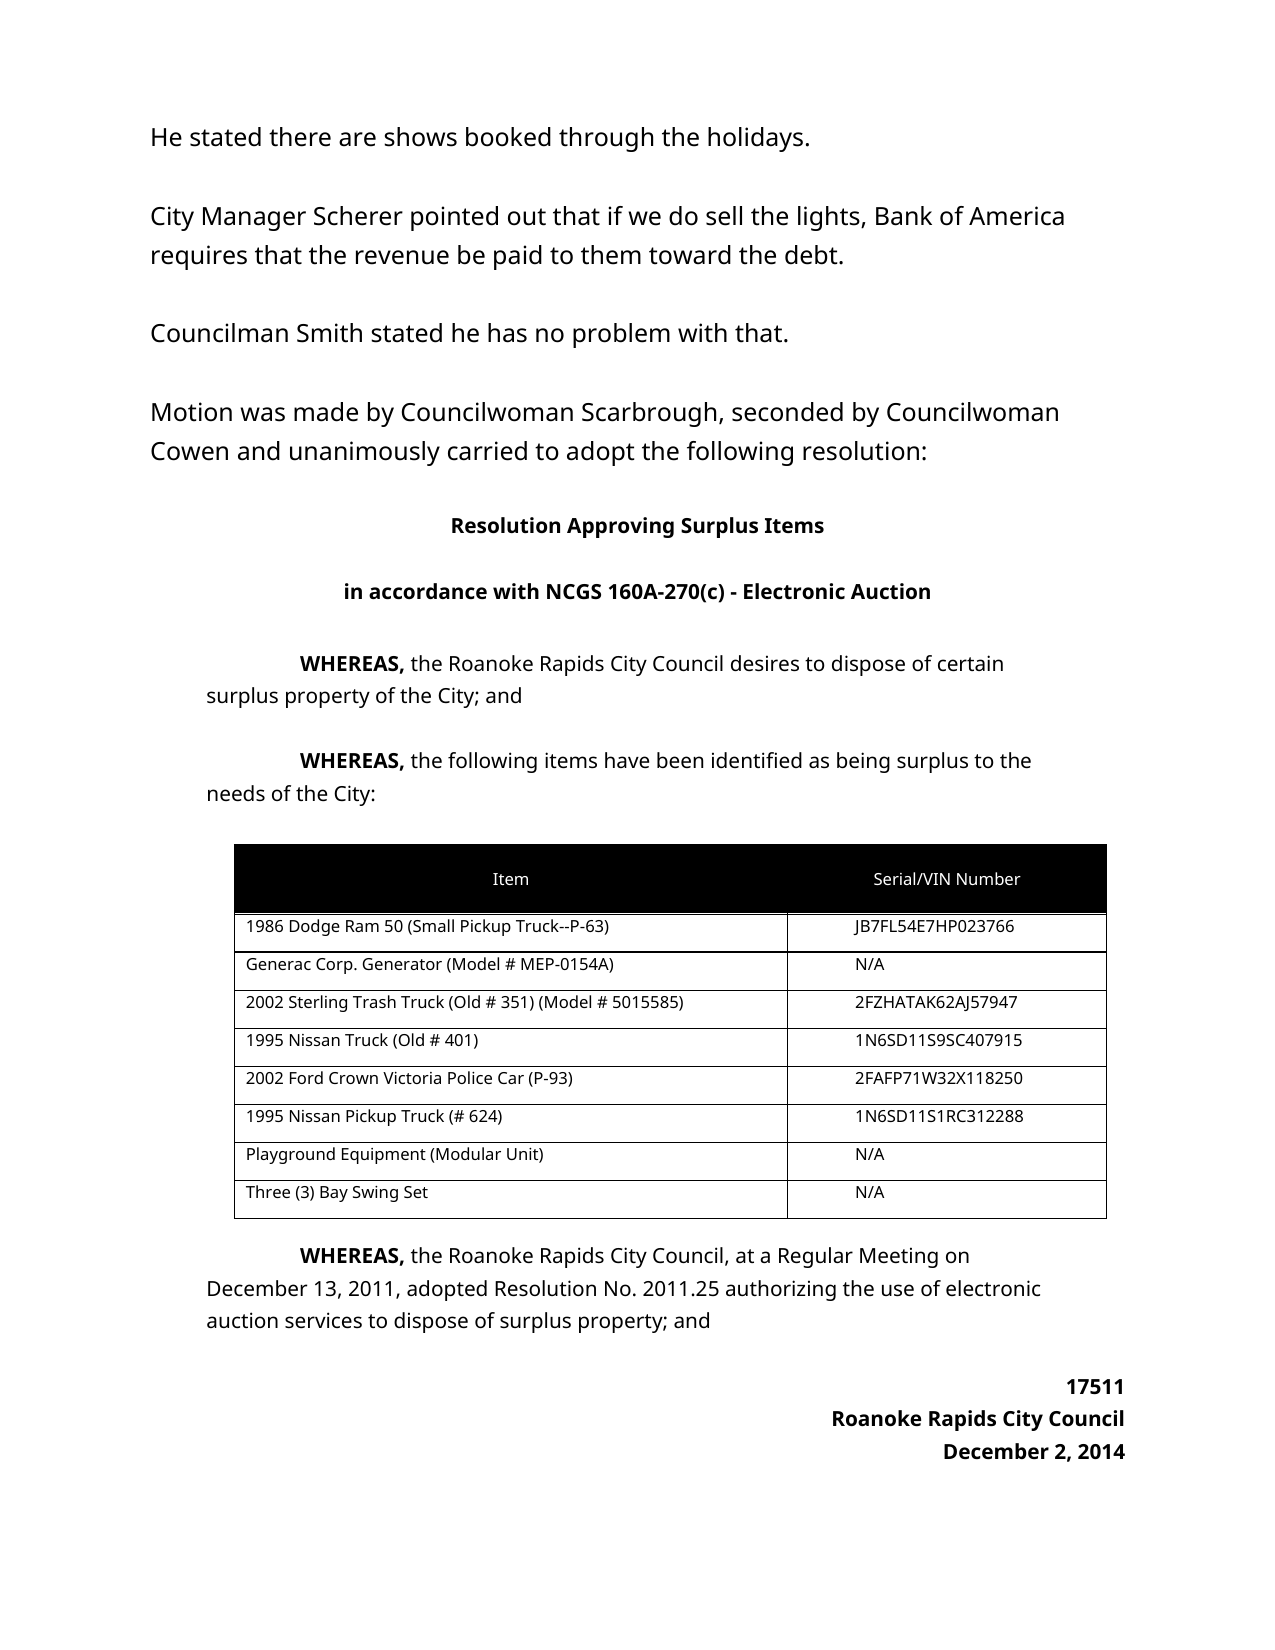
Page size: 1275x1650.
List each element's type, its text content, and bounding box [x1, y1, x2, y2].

text Motion was made by Councilwoman Scarbrough, seconded by Councilwoman Cowen and unanimously carried to adopt the following resolution: [150, 394, 1125, 467]
text Roanoke Rapids City Council [150, 1404, 1125, 1433]
table_cell 2FZHATAK62AJ57947 [788, 991, 1106, 1027]
text WHEREAS, the Roanoke Rapids City Council, at a Regular Meeting on December 13, 2011, adopted Resolution No. 2011.25 authorizing the use of electronic auction services to dispose of surplus property; and [206, 1241, 1069, 1335]
table_cell Three (3) Bay Swing Set [235, 1181, 787, 1218]
table_cell 1995 Nissan Pickup Truck (# 624) [235, 1105, 787, 1142]
text in accordance with NCGS 160A-270(c) - Electronic Auction [206, 577, 1069, 605]
table_cell 1N6SD11S9SC407915 [788, 1029, 1106, 1066]
text 17511 [150, 1372, 1125, 1400]
table_cell N/A [788, 1181, 1106, 1218]
table_cell JB7FL54E7HP023766 [788, 915, 1106, 951]
table_cell 1995 Nissan Truck (Old # 401) [235, 1029, 787, 1066]
table_header Serial/VIN Number [788, 845, 1106, 913]
table_cell 1N6SD11S1RC312288 [788, 1105, 1106, 1142]
table_cell 1986 Dodge Ram 50 (Small Pickup Truck--P-63) [235, 915, 787, 951]
table_cell 2002 Sterling Trash Truck (Old # 351) (Model # 5015585) [235, 991, 787, 1027]
text Resolution Approving Surplus Items [206, 512, 1069, 540]
table_header Item [235, 845, 787, 913]
table_cell N/A [788, 953, 1106, 989]
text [150, 120, 1125, 154]
table_cell Generac Corp. Generator (Model # MEP-0154A) [235, 953, 787, 989]
table_cell 2FAFP71W32X118250 [788, 1067, 1106, 1103]
text December 2, 2014 [150, 1437, 1125, 1465]
text WHEREAS, the following items have been identified as being surplus to the needs of the City: [206, 746, 1069, 807]
text WHEREAS, the Roanoke Rapids City Council desires to dispose of certain surplus property of the City; and [206, 649, 1069, 710]
text Councilman Smith stated he has no problem with that. [150, 316, 1125, 350]
table_cell N/A [788, 1143, 1106, 1179]
text City Manager Scherer pointed out that if we do sell the lights, Bank of America requires that the revenue be paid to them toward the debt. [150, 198, 1125, 272]
table_cell 2002 Ford Crown Victoria Police Car (P-93) [235, 1067, 787, 1103]
table_cell Playground Equipment (Modular Unit) [235, 1143, 787, 1179]
